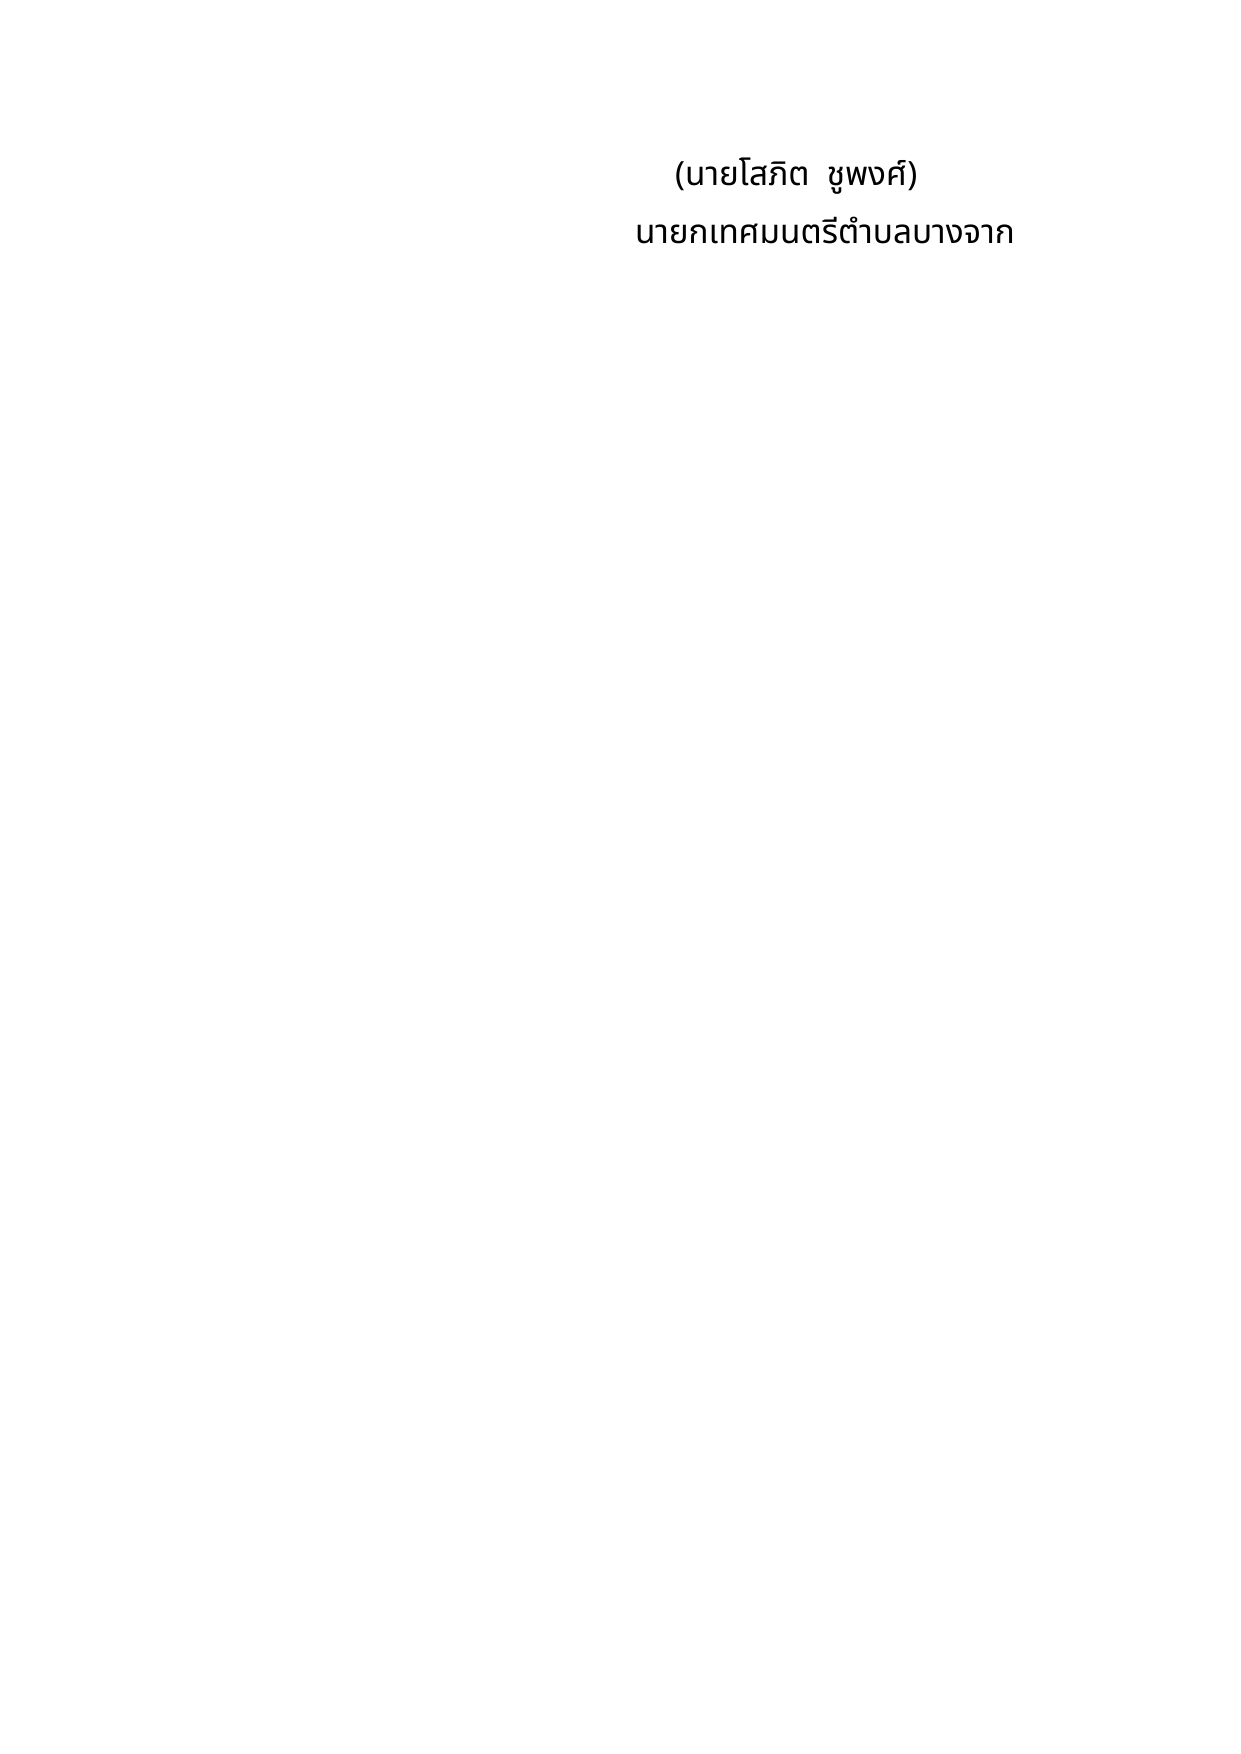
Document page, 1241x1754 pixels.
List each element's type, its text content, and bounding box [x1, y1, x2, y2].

text (นายโสภิต ชูพงศ์) [150, 150, 1090, 201]
text นายกเทศมนตรีตำบลบางจาก [150, 208, 1090, 258]
